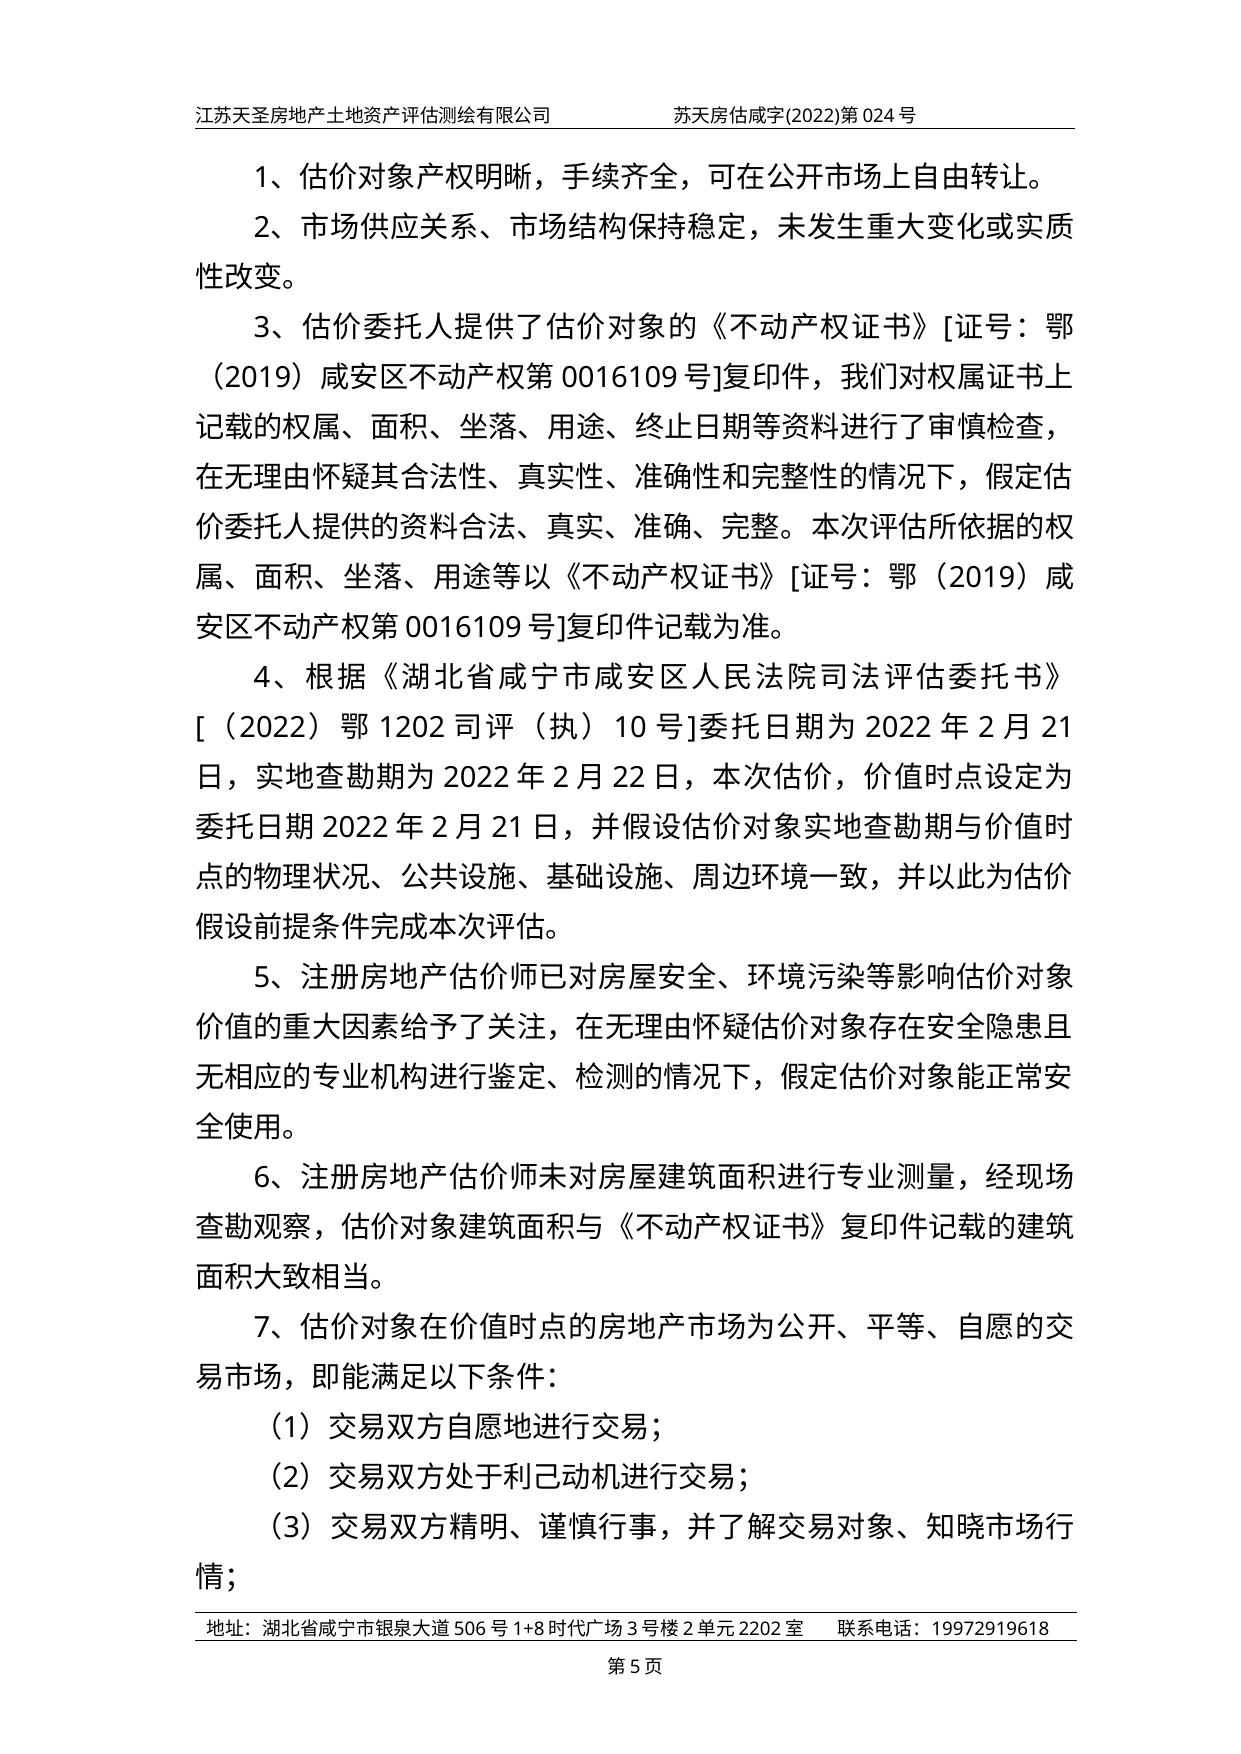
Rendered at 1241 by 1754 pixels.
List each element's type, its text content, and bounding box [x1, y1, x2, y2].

text （3）交易双方精明、谨慎行事，并了解交易对象、知晓市场行情； [195, 1498, 1075, 1598]
text （2）交易双方处于利己动机进行交易； [195, 1448, 1075, 1498]
text 7、估价对象在价值时点的房地产市场为公开、平等、自愿的交易市场，即能满足以下条件： [195, 1298, 1075, 1398]
text 1、估价对象产权明晰，手续齐全，可在公开市场上自由转让。 [195, 148, 1075, 198]
text 5、注册房地产估价师已对房屋安全、环境污染等影响估价对象价值的重大因素给予了关注，在无理由怀疑估价对象存在安全隐患且无相应的专业机构进行鉴定、检测的情况下，假定估价对象能正常安全使用。 [195, 948, 1075, 1148]
text （1）交易双方自愿地进行交易； [195, 1398, 1075, 1448]
text 3、估价委托人提供了估价对象的《不动产权证书》[证号：鄂（2019）咸安区不动产权第0016109号]复印件，我们对权属证书上记载的权属、面积、坐落、用途、终止日期等资料进行了审慎检查，在无理由怀疑其合法性、真实性、准确性和完整性的情况下，假定估价委托人提供的资料合法、真实、准确、完整。本次评估所依据的权属、面积、坐落、用途等以《不动产权证书》[证号：鄂（2019）咸安区不动产权第0016109号]复印件记载为准。 [195, 298, 1075, 648]
text 2、市场供应关系、市场结构保持稳定，未发生重大变化或实质性改变。 [195, 198, 1075, 298]
text 4、根据《湖北省咸宁市咸安区人民法院司法评估委托书》[（2022）鄂1202司评（执）10号]委托日期为2022年2月21日，实地查勘期为2022年2月22日，本次估价，价值时点设定为委托日期2022年2月21日，并假设估价对象实地查勘期与价值时点的物理状况、公共设施、基础设施、周边环境一致，并以此为估价假设前提条件完成本次评估。 [195, 648, 1075, 948]
text 6、注册房地产估价师未对房屋建筑面积进行专业测量，经现场查勘观察，估价对象建筑面积与《不动产权证书》复印件记载的建筑面积大致相当。 [195, 1148, 1075, 1298]
